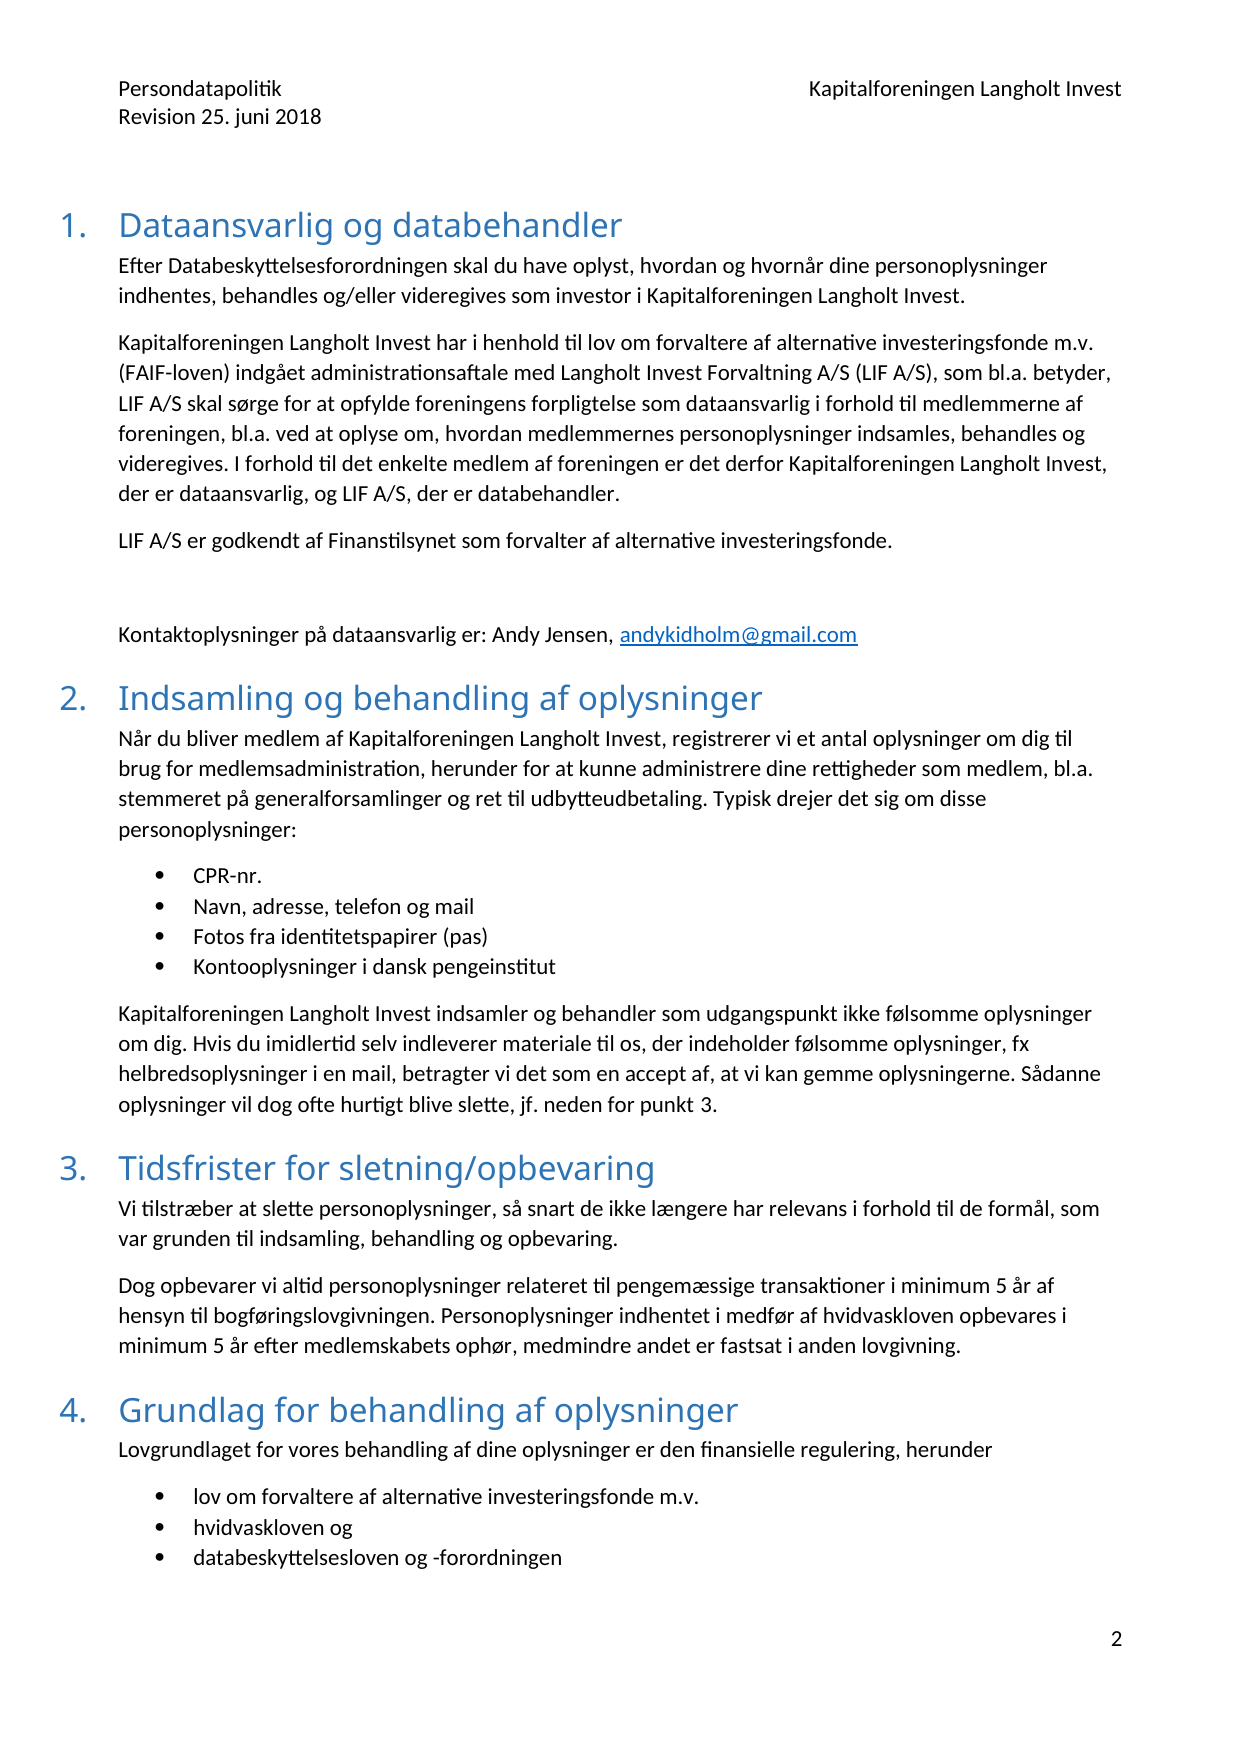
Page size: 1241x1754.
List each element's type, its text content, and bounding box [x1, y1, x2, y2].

subtitle Grundlag for behandling af oplysninger [59, 1387, 1122, 1432]
list Fotos fra identitetspapirer (pas) [156, 922, 1122, 950]
text LIF A/S er godkendt af Finanstilsynet som forvalter af alternative investeringsfonde. [118, 526, 1122, 554]
list Navn, adresse, telefon og mail [156, 892, 1122, 920]
subtitle Dataansvarlig og databehandler [59, 202, 1122, 248]
subtitle Tidsfrister for sletning/opbevaring [59, 1145, 1122, 1190]
text Vi tilstræber at slette personoplysninger, så snart de ikke længere har relevans i forhold til de formål, som var grunden til indsamling, behandling og opbevaring. [118, 1194, 1122, 1252]
text Lovgrundlaget for vores behandling af dine oplysninger er den finansielle regulering, herunder [118, 1436, 1122, 1463]
list databeskyttelsesloven og -forordningen [156, 1543, 1122, 1571]
list lov om forvaltere af alternative investeringsfonde m.v. [156, 1482, 1122, 1510]
text Kapitalforeningen Langholt Invest indsamler og behandler som udgangspunkt ikke følsomme oplysninger om dig. Hvis du imidlertid selv indleverer materiale til os, der indeholder følsomme oplysninger, fx helbredsoplysninger i en mail, betragter vi det som en accept af, at vi kan gemme oplysningerne. Sådanne oplysninger vil dog ofte hurtigt blive slette, jf. neden for punkt 3. [118, 999, 1122, 1118]
text Efter Databeskyttelsesforordningen skal du have oplyst, hvordan og hvornår dine personoplysninger indhentes, behandles og/eller videregives som investor i Kapitalforeningen Langholt Invest. [118, 251, 1122, 309]
subtitle Indsamling og behandling af oplysninger [59, 675, 1122, 721]
list Kontooplysninger i dansk pengeinstitut [156, 952, 1122, 980]
list CPR-nr. [156, 862, 1122, 889]
text Kontaktoplysninger på dataansvarlig er: Andy Jensen, andykidholm@gmail.com [118, 620, 1122, 648]
list hvidvaskloven og [156, 1513, 1122, 1541]
text Kapitalforeningen Langholt Invest har i henhold til lov om forvaltere af alternative investeringsfonde m.v. (FAIF-loven) indgået administrationsaftale med Langholt Invest Forvaltning A/S (LIF A/S), som bl.a. betyder, LIF A/S skal sørge for at opfylde foreningens forpligtelse som dataansvarlig i forhold til medlemmerne af foreningen, bl.a. ved at oplyse om, hvordan medlemmernes personoplysninger indsamles, behandles og videregives. I forhold til det enkelte medlem af foreningen er det derfor Kapitalforeningen Langholt Invest, der er dataansvarlig, og LIF A/S, der er databehandler. [118, 328, 1122, 507]
text Dog opbevarer vi altid personoplysninger relateret til pengemæssige transaktioner i minimum 5 år af hensyn til bogføringslovgivningen. Personoplysninger indhentet i medfør af hvidvaskloven opbevares i minimum 5 år efter medlemskabets ophør, medmindre andet er fastsat i anden lovgivning. [118, 1271, 1122, 1359]
text Når du bliver medlem af Kapitalforeningen Langholt Invest, registrerer vi et antal oplysninger om dig til brug for medlemsadministration, herunder for at kunne administrere dine rettigheder som medlem, bl.a. stemmeret på generalforsamlinger og ret til udbytteudbetaling. Typisk drejer det sig om disse personoplysninger: [118, 724, 1122, 843]
